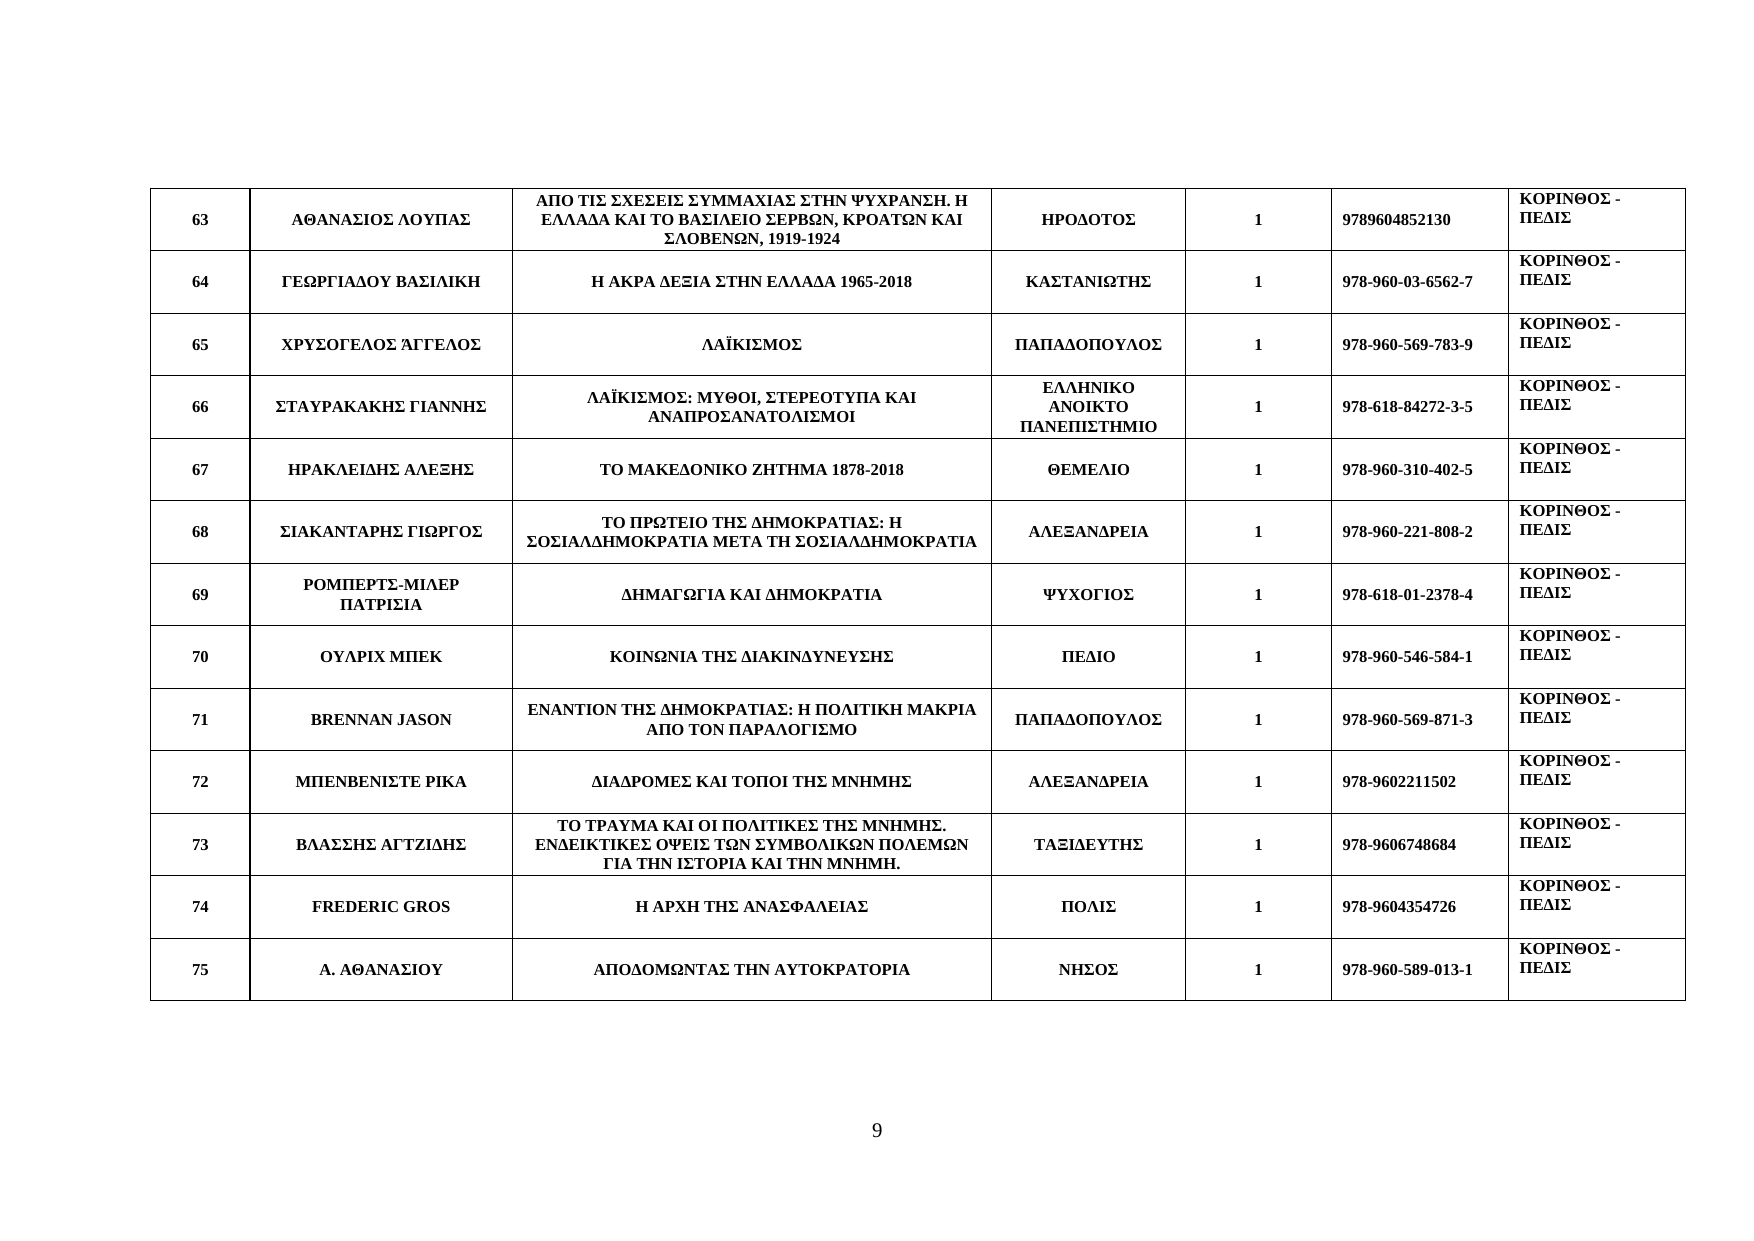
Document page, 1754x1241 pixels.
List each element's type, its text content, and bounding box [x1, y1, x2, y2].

table_cell ΚΑΣΤΑΝΙΩΤΗΣ [992, 251, 1185, 312]
table_cell Η ΑΡΧΗ ΤΗΣ ΑΝΑΣΦΑΛΕΙΑΣ [513, 876, 991, 937]
table_cell ΕΛΛΗΝΙΚΟ ΑΝΟΙΚΤΟ ΠΑΝΕΠΙΣΤΗΜΙΟ [992, 376, 1185, 437]
table_cell 978-960-03-6562-7 [1332, 251, 1508, 312]
table_cell 1 [1186, 876, 1331, 937]
table_cell 72 [151, 751, 249, 812]
table_cell 1 [1186, 626, 1331, 687]
table_cell ΚΟΡΙΝΘΟΣ - ΠΕΔΙΣ [1509, 251, 1685, 312]
table_cell ΡΟΜΠΕΡΤΣ-ΜΙΛΕΡ ΠΑΤΡΙΣΙΑ [251, 564, 512, 625]
table_cell 978-960-569-871-3 [1332, 689, 1508, 750]
table_cell 1 [1186, 939, 1331, 1000]
table_cell 978-618-84272-3-5 [1332, 376, 1508, 437]
table_cell 66 [151, 376, 249, 437]
table_cell ΤΟ ΠΡΩΤΕΙΟ ΤΗΣ ΔΗΜΟΚΡΑΤΙΑΣ: Η ΣΟΣΙΑΛΔΗΜΟΚΡΑΤΙΑ ΜΕΤΑ ΤΗ ΣΟΣΙΑΛΔΗΜΟΚΡΑΤΙΑ [513, 501, 991, 562]
table_cell ΚΟΡΙΝΘΟΣ - ΠΕΔΙΣ [1509, 876, 1685, 937]
table_cell 1 [1186, 564, 1331, 625]
table_cell ΓΕΩΡΓΙΑΔΟΥ ΒΑΣΙΛΙΚΗ [251, 251, 512, 312]
table_cell 70 [151, 626, 249, 687]
table_cell ΣΤΑΥΡΑΚΑΚΗΣ ΓΙΑΝΝΗΣ [251, 376, 512, 437]
table_cell ΚΟΡΙΝΘΟΣ - ΠΕΔΙΣ [1509, 501, 1685, 562]
table_cell 978-960-589-013-1 [1332, 939, 1508, 1000]
table_cell 1 [1186, 251, 1331, 312]
table_cell ΝΗΣΟΣ [992, 939, 1185, 1000]
table_cell ΤΑΞΙΔΕΥΤΗΣ [992, 814, 1185, 875]
table_cell 69 [151, 564, 249, 625]
table_cell ΗΡΑΚΛΕΙΔΗΣ ΑΛΕΞΗΣ [251, 439, 512, 500]
table_cell ΗΡΟΔΟΤΟΣ [992, 189, 1185, 250]
table_cell 71 [151, 689, 249, 750]
table_cell ΑΛΕΞΑΝΔΡΕΙΑ [992, 751, 1185, 812]
table_cell ΒΛΑΣΣΗΣ ΑΓΤΖΙΔΗΣ [251, 814, 512, 875]
table_cell 978-960-221-808-2 [1332, 501, 1508, 562]
table_cell 1 [1186, 314, 1331, 375]
table_cell ΚΟΡΙΝΘΟΣ - ΠΕΔΙΣ [1509, 439, 1685, 500]
table_cell ΚΟΡΙΝΘΟΣ - ΠΕΔΙΣ [1509, 314, 1685, 375]
table_cell ΚΟΡΙΝΘΟΣ - ΠΕΔΙΣ [1509, 189, 1685, 250]
table_cell ΤΟ ΤΡΑΥΜΑ ΚΑΙ ΟΙ ΠΟΛΙΤΙΚΕΣ ΤΗΣ ΜΝΗΜΗΣ. ΕΝΔΕΙΚΤΙΚΕΣ ΟΨΕΙΣ ΤΩΝ ΣΥΜΒΟΛΙΚΩΝ ΠΟΛΕΜΩΝ ΓΙΑ ΤΗΝ ΙΣΤΟΡΙΑ ΚΑΙ ΤΗΝ ΜΝΗΜΗ. [513, 814, 991, 875]
table_cell ΑΠΟ ΤΙΣ ΣΧΕΣΕΙΣ ΣΥΜΜΑΧΙΑΣ ΣΤΗΝ ΨΥΧΡΑΝΣΗ. Η ΕΛΛΑΔΑ ΚΑΙ ΤΟ ΒΑΣΙΛΕΙΟ ΣΕΡΒΩΝ, ΚΡΟΑΤΩΝ ΚΑΙ ΣΛΟΒΕΝΩΝ, 1919-1924 [513, 189, 991, 250]
table_cell ΚΟΙΝΩΝΙΑ ΤΗΣ ΔΙΑΚΙΝΔΥΝΕΥΣΗΣ [513, 626, 991, 687]
table_cell 75 [151, 939, 249, 1000]
table_cell 74 [151, 876, 249, 937]
table_cell 978-960-546-584-1 [1332, 626, 1508, 687]
table_cell ΚΟΡΙΝΘΟΣ - ΠΕΔΙΣ [1509, 751, 1685, 812]
table_cell 65 [151, 314, 249, 375]
table_cell ΚΟΡΙΝΘΟΣ - ΠΕΔΙΣ [1509, 376, 1685, 437]
table_cell ΚΟΡΙΝΘΟΣ - ΠΕΔΙΣ [1509, 564, 1685, 625]
table_cell ΚΟΡΙΝΘΟΣ - ΠΕΔΙΣ [1509, 626, 1685, 687]
table_cell Α. ΑΘΑΝΑΣΙΟΥ [251, 939, 512, 1000]
table_cell ΠΑΠΑΔΟΠΟΥΛΟΣ [992, 314, 1185, 375]
table_cell ΛΑΪΚΙΣΜΟΣ [513, 314, 991, 375]
table_cell 9789604852130 [1332, 189, 1508, 250]
table_cell ΠΑΠΑΔΟΠΟΥΛΟΣ [992, 689, 1185, 750]
table_cell 67 [151, 439, 249, 500]
table_cell ΜΠΕΝΒΕΝΙΣΤΕ ΡΙΚΑ [251, 751, 512, 812]
table_cell ΚΟΡΙΝΘΟΣ - ΠΕΔΙΣ [1509, 689, 1685, 750]
table_cell ΚΟΡΙΝΘΟΣ - ΠΕΔΙΣ [1509, 939, 1685, 1000]
table_cell 1 [1186, 501, 1331, 562]
table_cell ΑΘΑΝΑΣΙΟΣ ΛΟΥΠΑΣ [251, 189, 512, 250]
table_cell ΑΠΟΔΟΜΩΝΤΑΣ ΤΗΝ ΑΥΤΟΚΡΑΤΟΡΙΑ [513, 939, 991, 1000]
table_cell 978-9606748684 [1332, 814, 1508, 875]
table_cell 64 [151, 251, 249, 312]
table_cell BRENNAN JASON [251, 689, 512, 750]
table_cell ΣΙΑΚΑΝΤΑΡΗΣ ΓΙΩΡΓΟΣ [251, 501, 512, 562]
table_cell 978-960-569-783-9 [1332, 314, 1508, 375]
table_cell ΠΕΔΙΟ [992, 626, 1185, 687]
table_cell ΨΥΧΟΓΙΟΣ [992, 564, 1185, 625]
table_cell 978-9602211502 [1332, 751, 1508, 812]
table_cell ΠΟΛΙΣ [992, 876, 1185, 937]
table_cell 978-960-310-402-5 [1332, 439, 1508, 500]
table_cell ΕΝΑΝΤΙΟΝ ΤΗΣ ΔΗΜΟΚΡΑΤΙΑΣ: Η ΠΟΛΙΤΙΚΗ ΜΑΚΡΙΑ ΑΠΟ ΤΟΝ ΠΑΡΑΛΟΓΙΣΜΟ [513, 689, 991, 750]
table_cell ΤΟ ΜΑΚΕΔΟΝΙΚΟ ΖΗΤΗΜΑ 1878-2018 [513, 439, 991, 500]
table_cell ΧΡΥΣΟΓΕΛΟΣ ΆΓΓΕΛΟΣ [251, 314, 512, 375]
table_cell 73 [151, 814, 249, 875]
table_cell 68 [151, 501, 249, 562]
table_cell ΛΑΪΚΙΣΜΟΣ: ΜΥΘΟΙ, ΣΤΕΡΕΟΤΥΠΑ ΚΑΙ ΑΝΑΠΡΟΣΑΝΑΤΟΛΙΣΜΟΙ [513, 376, 991, 437]
table_cell ΟΥΛΡΙΧ ΜΠΕΚ [251, 626, 512, 687]
table_cell 978-9604354726 [1332, 876, 1508, 937]
table_cell 63 [151, 189, 249, 250]
table_cell 978-618-01-2378-4 [1332, 564, 1508, 625]
table_cell 1 [1186, 189, 1331, 250]
table_cell 1 [1186, 689, 1331, 750]
table_cell 1 [1186, 751, 1331, 812]
table_cell ΚΟΡΙΝΘΟΣ - ΠΕΔΙΣ [1509, 814, 1685, 875]
table_cell 1 [1186, 814, 1331, 875]
table_cell Η ΑΚΡΑ ΔΕΞΙΑ ΣΤΗΝ ΕΛΛΑΔΑ 1965-2018 [513, 251, 991, 312]
table_cell ΔΗΜΑΓΩΓΙΑ ΚΑΙ ΔΗΜΟΚΡΑΤΙΑ [513, 564, 991, 625]
table_cell 1 [1186, 376, 1331, 437]
table_cell ΔΙΑΔΡΟΜΕΣ ΚΑΙ ΤΟΠΟΙ ΤΗΣ ΜΝΗΜΗΣ [513, 751, 991, 812]
table_cell FREDERIC GROS [251, 876, 512, 937]
table_cell 1 [1186, 439, 1331, 500]
table_cell ΘΕΜΕΛΙΟ [992, 439, 1185, 500]
table_cell ΑΛΕΞΑΝΔΡΕΙΑ [992, 501, 1185, 562]
